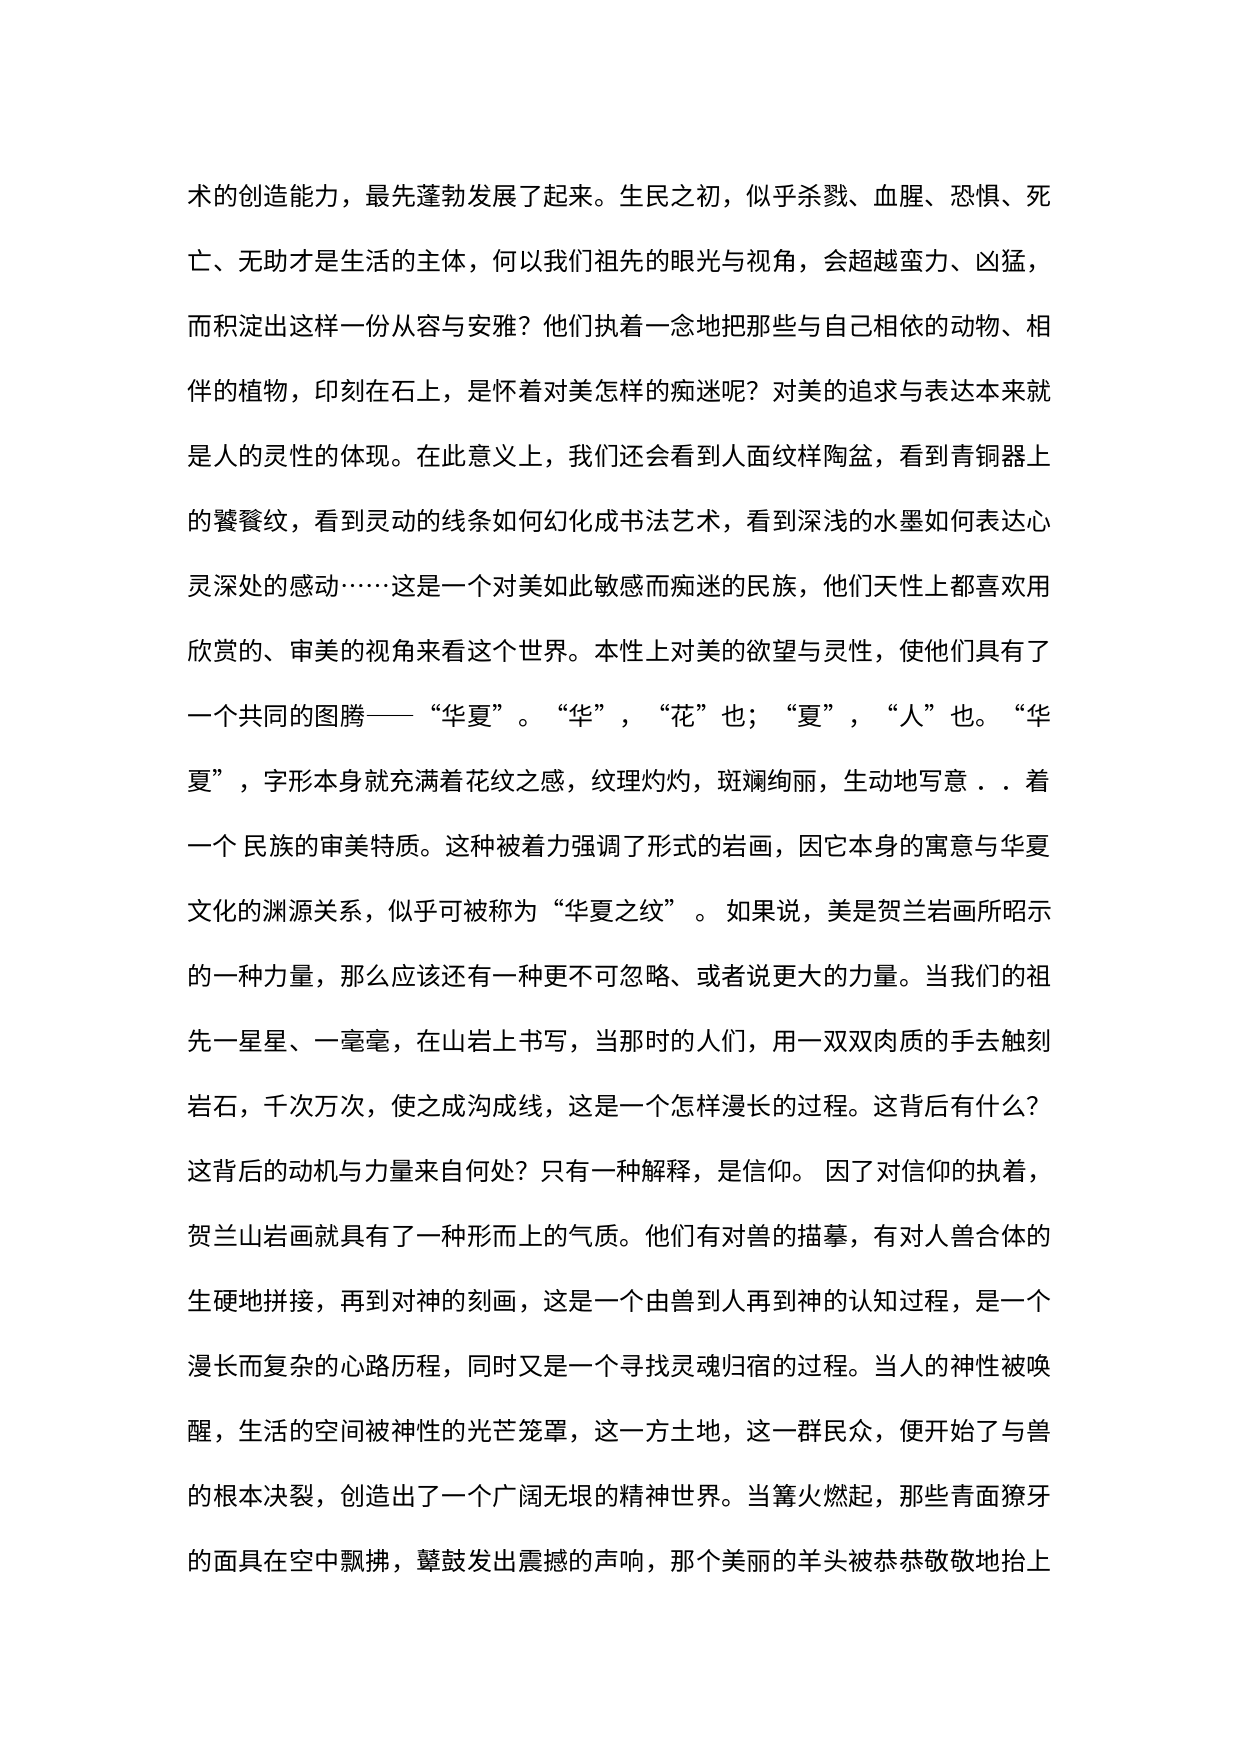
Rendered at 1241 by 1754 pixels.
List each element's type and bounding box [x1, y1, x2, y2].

text [187, 162, 1053, 1592]
